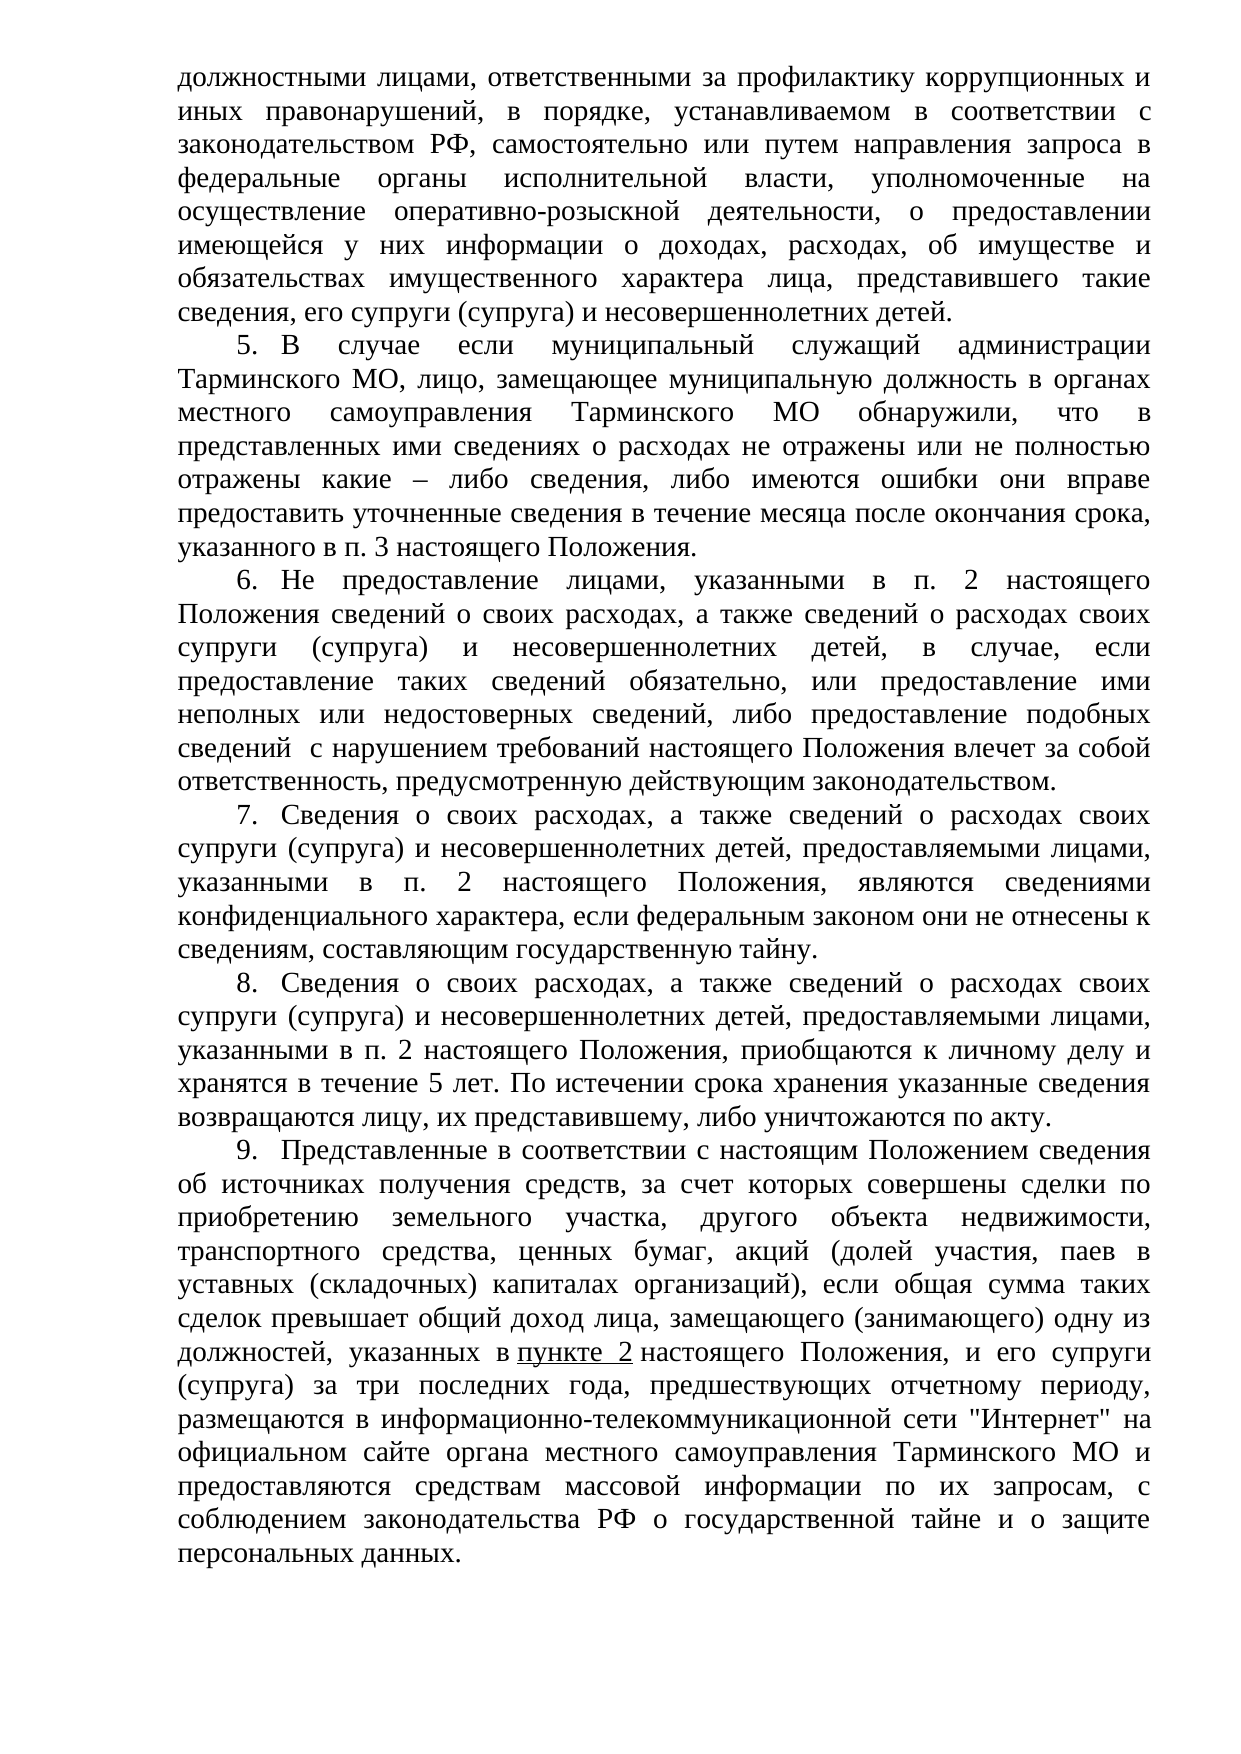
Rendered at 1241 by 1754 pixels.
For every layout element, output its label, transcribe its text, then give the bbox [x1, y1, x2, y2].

list Представленные в соответствии с настоящим Положением сведения об источниках получения средств, за счет которых совершены сделки по приобретению земельного участка, другого объекта недвижимости, транспортного средства, ценных бумаг, акций (долей участия, паев в уставных (складочных) капиталах организаций), если общая сумма таких сделок превышает общий доход лица, замещающего (занимающего) одну из должностей, указанных в пункте 2 настоящего Положения, и его супруги (супруга) за три последних года, предшествующих отчетному периоду, размещаются в информационно-телекоммуникационной сети "Интернет" на официальном сайте органа местного самоуправления Тарминского МО и предоставляются средствам массовой информации по их запросам, с соблюдением законодательства РФ о государственной тайне и о защите персональных данных. [177, 1132, 1152, 1568]
list Сведения о своих расходах, а также сведений о расходах своих супруги (супруга) и несовершеннолетних детей, предоставляемыми лицами, указанными в п. 2 настоящего Положения, являются сведениями конфиденциального характера, если федеральным законом они не отнесены к сведениям, составляющим государственную тайну. [177, 797, 1152, 965]
list В случае если муниципальный служащий администрации Тарминского МО, лицо, замещающее муниципальную должность в органах местного самоуправления Тарминского МО обнаружили, что в представленных ими сведениях о расходах не отражены или не полностью отражены какие – либо сведения, либо имеются ошибки они вправе предоставить уточненные сведения в течение месяца после окончания срока, указанного в п. 3 настоящего Положения. [177, 327, 1152, 562]
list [177, 59, 1152, 327]
list Сведения о своих расходах, а также сведений о расходах своих супруги (супруга) и несовершеннолетних детей, предоставляемыми лицами, указанными в п. 2 настоящего Положения, приобщаются к личному делу и хранятся в течение 5 лет. По истечении срока хранения указанные сведения возвращаются лицу, их представившему, либо уничтожаются по акту. [177, 965, 1152, 1132]
list Не предоставление лицами, указанными в п. 2 настоящего Положения сведений о своих расходах, а также сведений о расходах своих супруги (супруга) и несовершеннолетних детей, в случае, если предоставление таких сведений обязательно, или предоставление ими неполных или недостоверных сведений, либо предоставление подобных сведений с нарушением требований настоящего Положения влечет за собой ответственность, предусмотренную действующим законодательством. [177, 562, 1152, 797]
